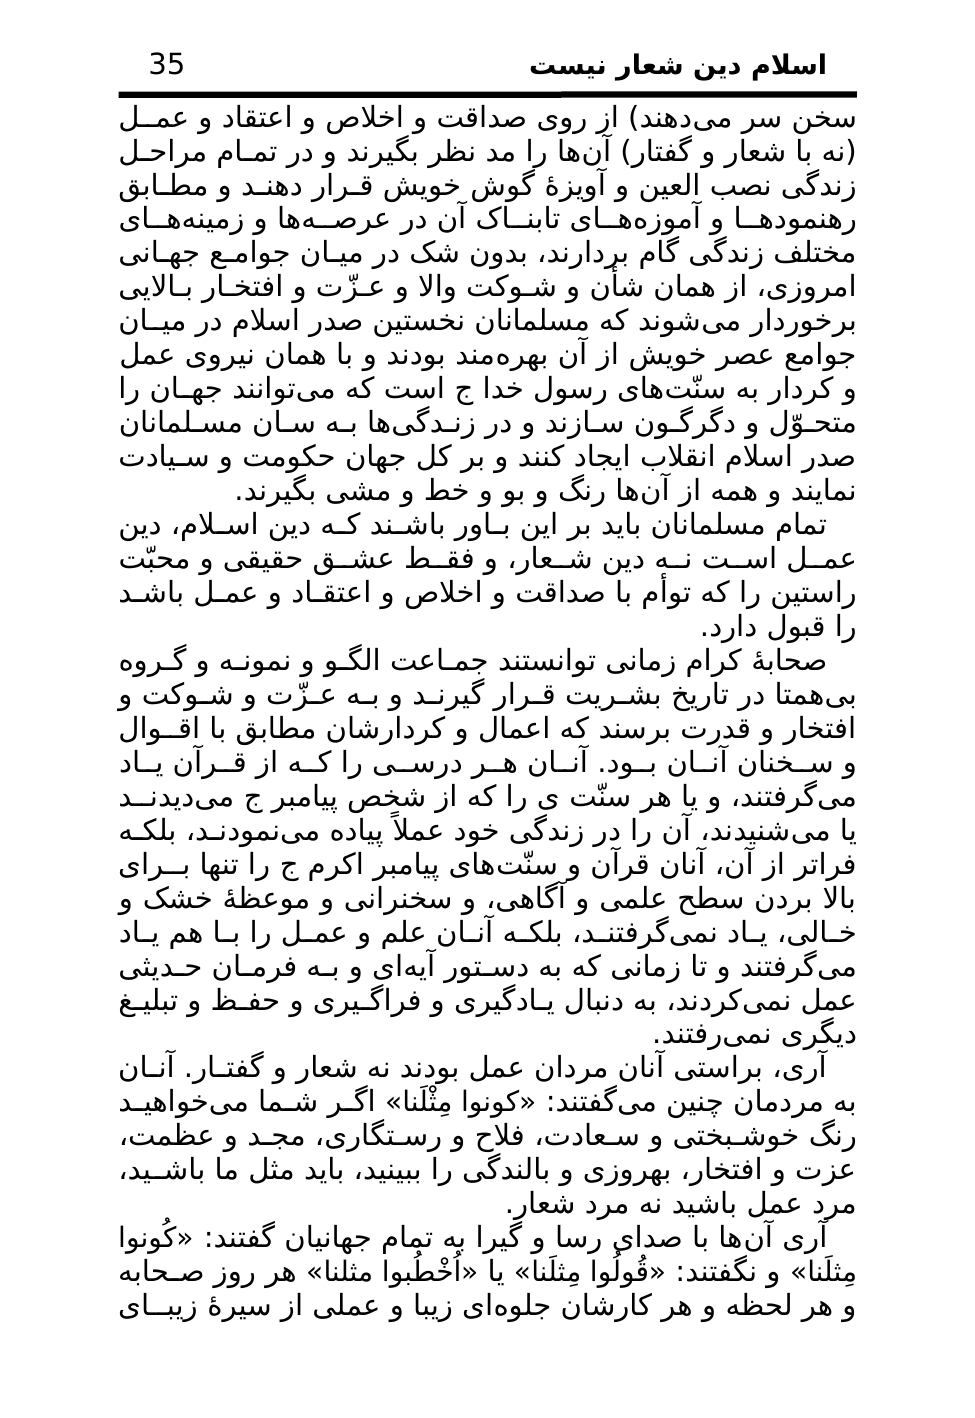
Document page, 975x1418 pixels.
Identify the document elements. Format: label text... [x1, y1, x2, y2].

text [118, 100, 857, 507]
text صحابۀ کرام زمانی توانستند جماعت الگو و نمونه و گروه بی‌همتا در تاریخ بشریت قرار گیرند و به عزّت و شوکت و افتخار و قدرت برسند که اعمال و کردارشان مطابق با اقوال و سخنان آنان بود. آنان هر درسی را که از قرآن یاد می‌گرفتند، و یا هر سنّت ی را که از شخص پیامبر ج می‌دیدند یا می‌شنیدند، آن را در زندگی خود عملاً پیاده می‌نمودند، بلکه فراتر از آن، آنان قرآن و سنّت‌های پیامبر اکرم ج را تنها برای بالا بردن سطح علمی و آگاهی، و سخنرانی و موعظۀ خشک و خالی، یاد نمی‌گرفتند، بلکه آنان علم و عمل را با هم یاد می‌گرفتند و تا زمانی که به دستور آیه‌ای و به فرمان حدیثی عمل نمی‌کردند، به دنبال یادگیری و فراگیری و حفظ و تبلیغ دیگری نمی‌رفتند. [118, 643, 857, 1051]
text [118, 1221, 857, 1322]
text تمام مسلمانان باید بر این باور باشند که دین اسلام، دین عمل است نه دین شعار، و فقط عشق حقیقی و محبّت راستین را که توأم با صداقت و اخلاص و اعتقاد و عمل باشد را قبول دارد. [118, 507, 857, 643]
text آری، براستی آنان مردان عمل بودند نه شعار و گفتار. آنان به مردمان چنین می‌گفتند: «كونوا مِثْلَنا» اگر شما می‌خواهید رنگ خوشبختی و سعادت، فلاح و رستگاری، مجد و عظمت، عزت و افتخار، بهروزی و بالندگی را ببینید، باید مثل ما باشید، مرد عمل باشید نه مرد شعار. [118, 1051, 857, 1221]
